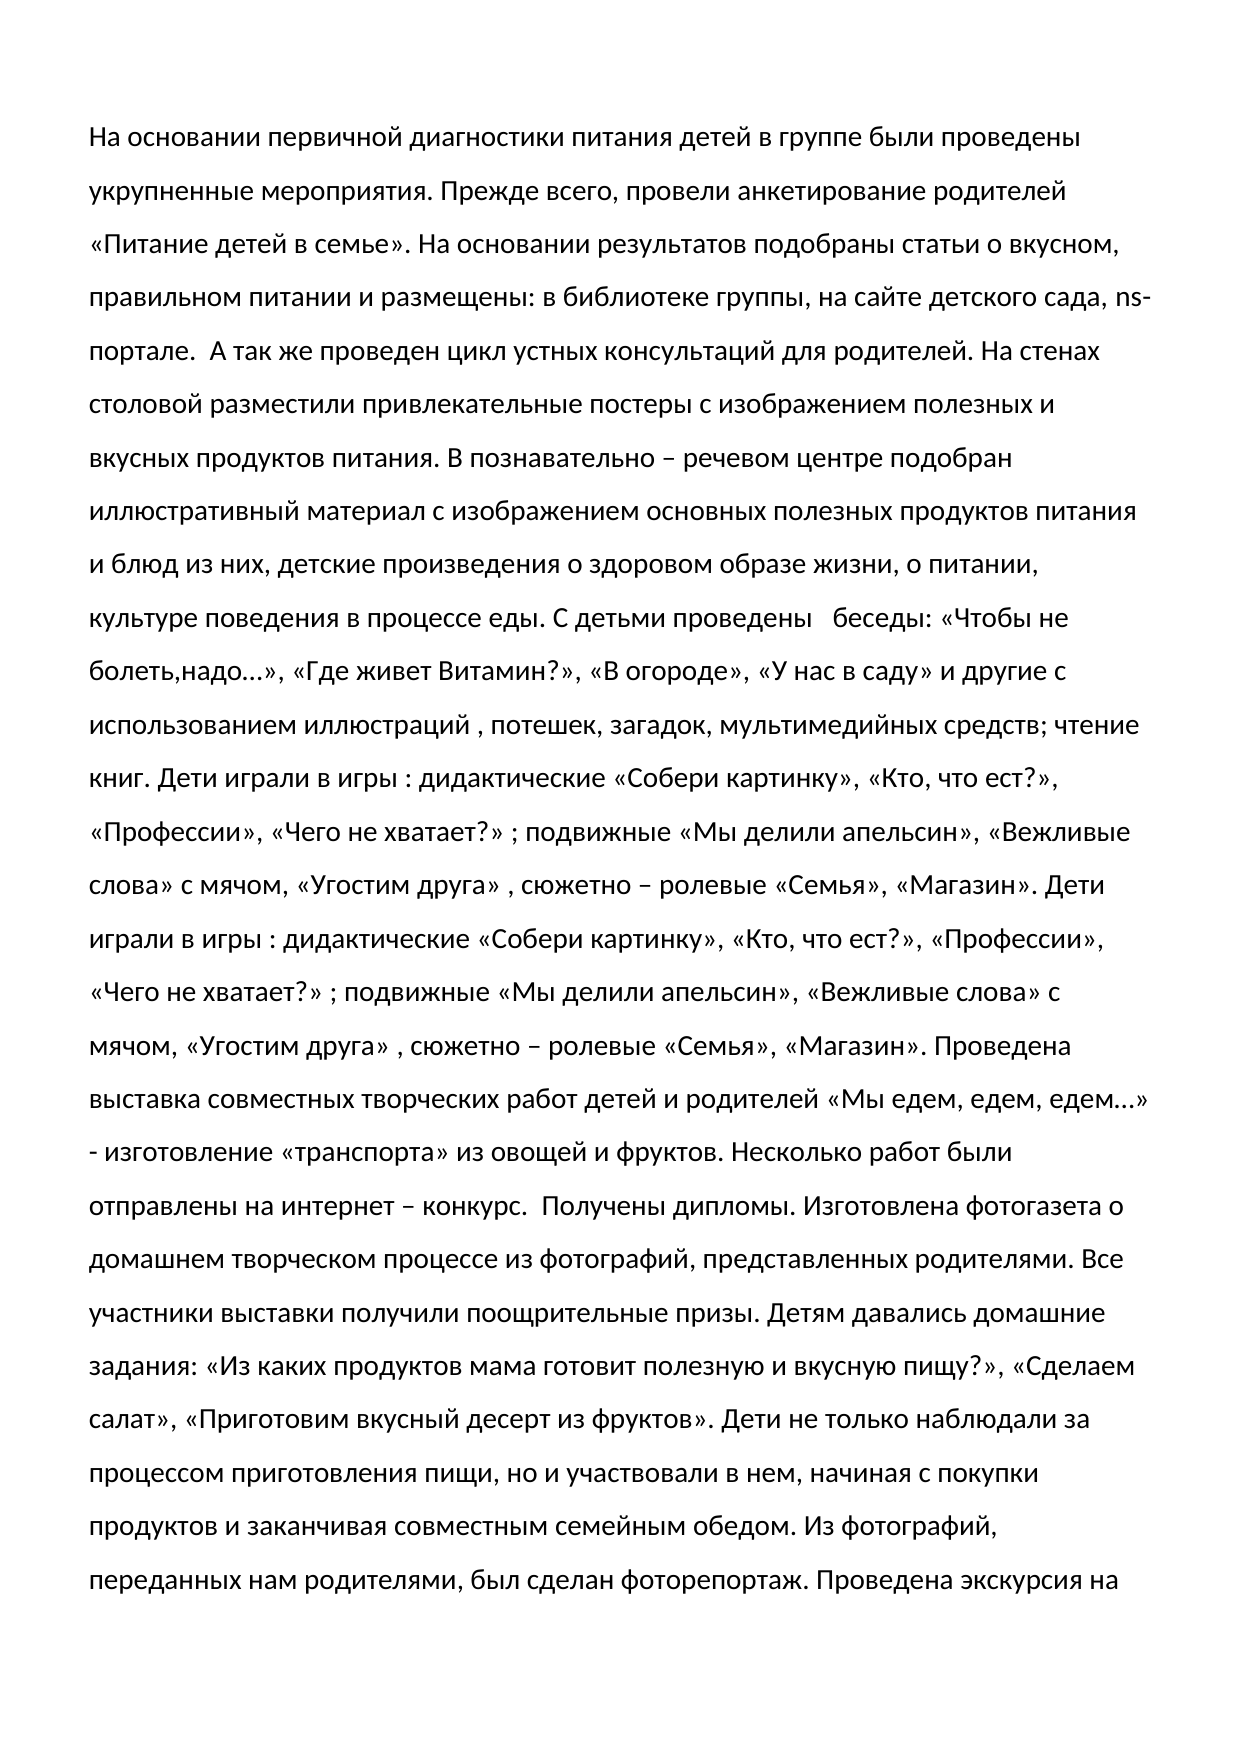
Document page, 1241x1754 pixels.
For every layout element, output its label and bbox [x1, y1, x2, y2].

text [88, 118, 1152, 1597]
